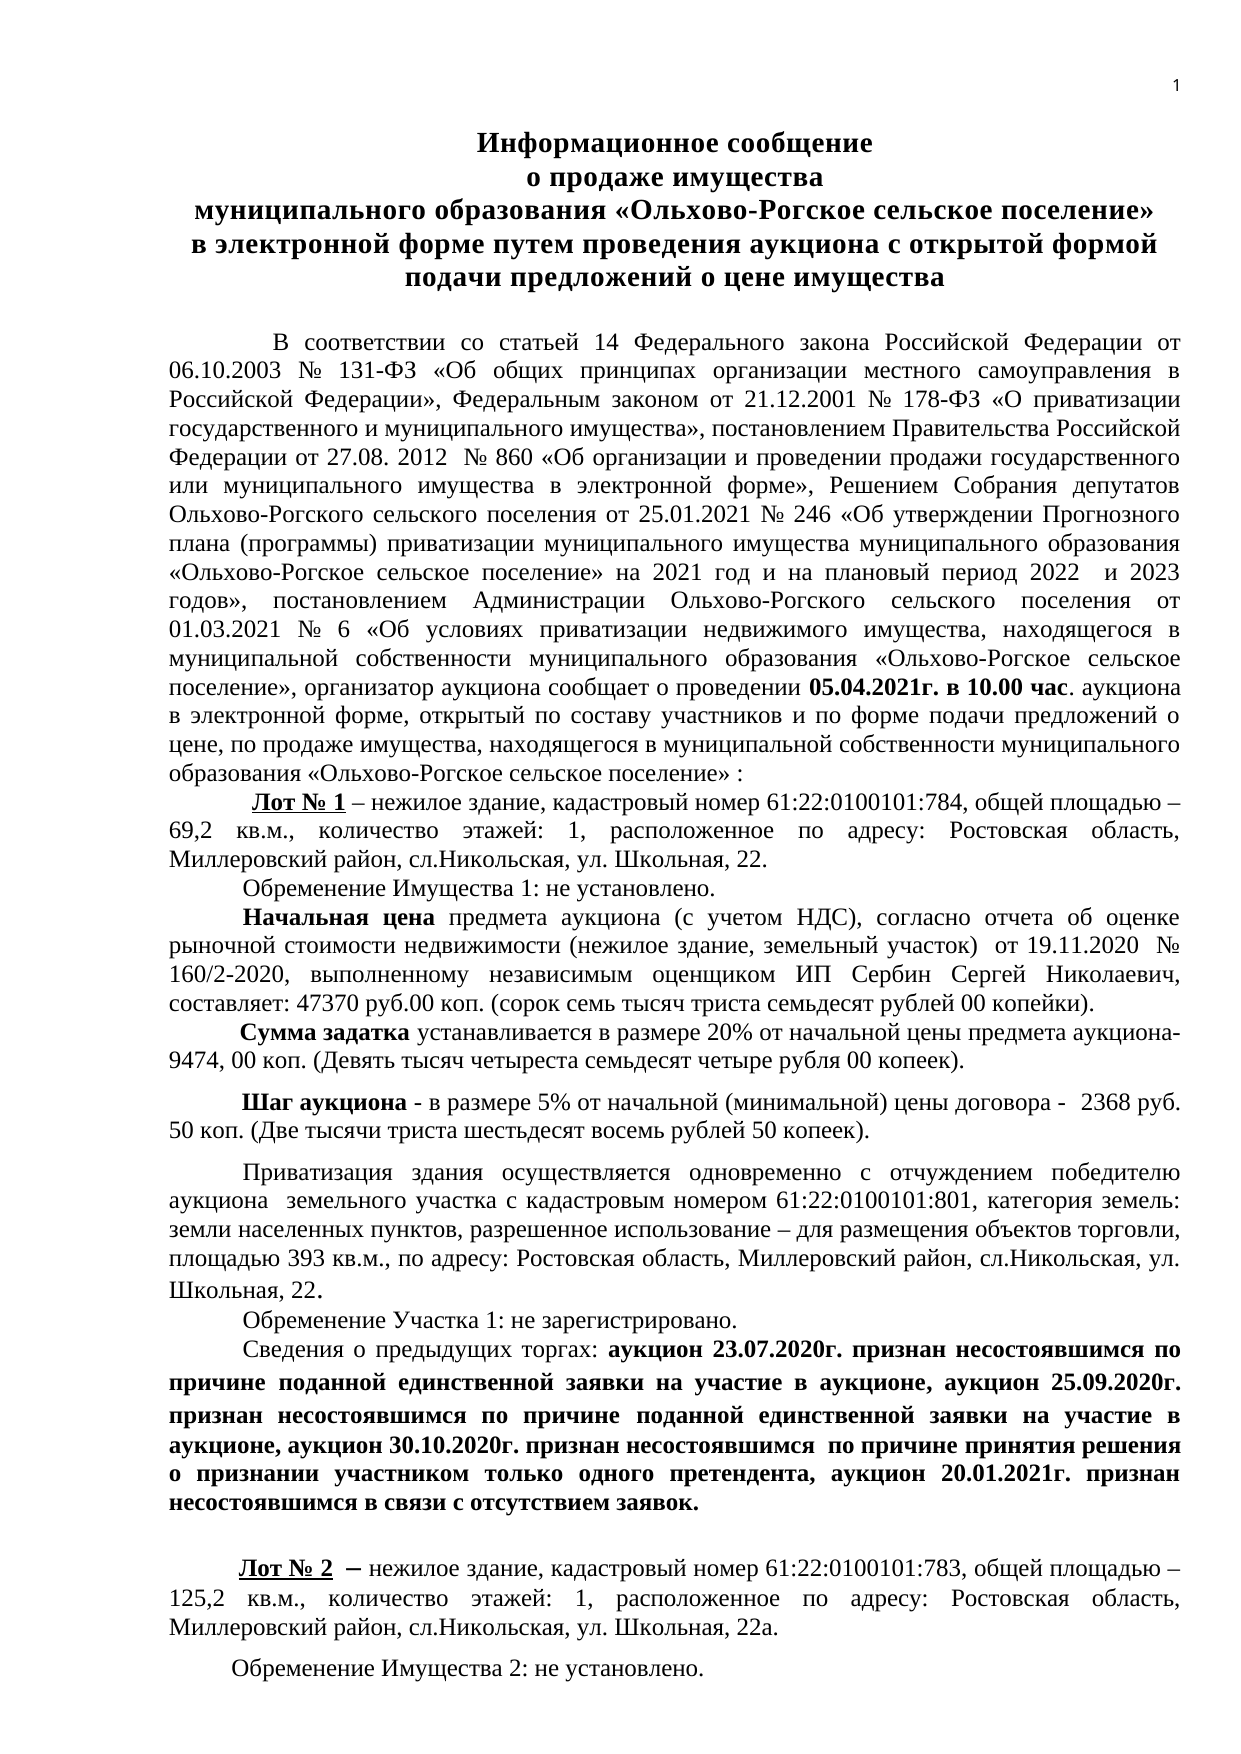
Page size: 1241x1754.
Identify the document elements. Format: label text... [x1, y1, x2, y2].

text Сведения о предыдущих торгах: аукцион 23.07.2020г. признан несостоявшимся по причине поданной единственной заявки на участие в аукционе, аукцион 25.09.2020г. признан несостоявшимся по причине поданной единственной заявки на участие в аукционе, аукцион 30.10.2020г. признан несостоявшимся по причине принятия решения о признании участником только одного претендента, аукцион 20.01.2021г. признан несостоявшимся в связи с отсутствием заявок. [169, 1334, 1181, 1516]
text о продаже имущества [169, 159, 1181, 192]
text Сумма задатка устанавливается в размере 20% от начальной цены предмета аукциона- 9474, 00 коп. (Девять тысяч четыреста семьдесят четыре рубля 00 копеек). [169, 1017, 1181, 1074]
text Обременение Участка 1: не зарегистрировано. [169, 1305, 1181, 1334]
text Обременение Имущества 1: не установлено. [169, 873, 1181, 902]
text муниципального образования «Ольхово-Рогское сельское поселение» [169, 192, 1181, 226]
text Лот № 1 – нежилое здание, кадастровый номер 61:22:0100101:784, общей площадью – 69,2 кв.м., количество этажей: 1, расположенное по адресу: Ростовская область, Миллеровский район, сл.Никольская, ул. Школьная, 22. [169, 787, 1181, 873]
text Обременение Имущества 2: не установлено. [169, 1653, 1181, 1682]
text в электронной форме путем проведения аукциона с открытой формой подачи предложений о цене имущества [169, 226, 1181, 293]
text Начальная цена предмета аукциона (с учетом НДС), согласно отчета об оценке рыночной стоимости недвижимости (нежилое здание, земельный участок) от 19.11.2020 № 160/2-2020, выполненному независимым оценщиком ИП Сербин Сергей Николаевич, составляет: 47370 руб.00 коп. (сорок семь тысяч триста семьдесят рублей 00 копейки). [169, 902, 1181, 1017]
text В соответствии со статьей 14 Федерального закона Российской Федерации от 06.10.2003 № 131-ФЗ «Об общих принципах организации местного самоуправления в Российской Федерации», Федеральным законом от 21.12.2001 № 178-ФЗ «О приватизации государственного и муниципального имущества», постановлением Правительства Российской Федерации от 27.08. 2012 № 860 «Об организации и проведении продажи государственного или муниципального имущества в электронной форме», Решением Собрания депутатов Ольхово-Рогского сельского поселения от 25.01.2021 № 246 «Об утверждении Прогнозного плана (программы) приватизации муниципального имущества муниципального образования «Ольхово-Рогское сельское поселение» на 2021 год и на плановый период 2022 и 2023 годов», постановлением Администрации Ольхово-Рогского сельского поселения от 01.03.2021 № 6 «Об условиях приватизации недвижимого имущества, находящегося в муниципальной собственности муниципального образования «Ольхово-Рогское сельское поселение», организатор аукциона сообщает о проведении 05.04.2021г. в 10.00 час. аукциона в электронной форме, открытый по составу участников и по форме подачи предложений о цене, по продаже имущества, находящегося в муниципальной собственности муниципального образования «Ольхово-Рогское сельское поселение» : [169, 327, 1181, 787]
text Информационное сообщение [169, 125, 1181, 159]
text Лот № 2 – нежилое здание, кадастровый номер 61:22:0100101:783, общей площадью – 125,2 кв.м., количество этажей: 1, расположенное по адресу: Ростовская область, Миллеровский район, сл.Никольская, ул. Школьная, 22а. [169, 1549, 1181, 1641]
text Приватизация здания осуществляется одновременно с отчуждением победителю аукциона земельного участка с кадастровым номером 61:22:0100101:801, категория земель: земли населенных пунктов, разрешенное использование – для размещения объектов торговли, площадью 393 кв.м., по адресу: Ростовская область, Миллеровский район, сл.Никольская, ул. Школьная, 22. [169, 1157, 1181, 1305]
text Шаг аукциона - в размере 5% от начальной (минимальной) цены договора - 2368 руб. 50 коп. (Две тысячи триста шестьдесят восемь рублей 50 копеек). [169, 1087, 1181, 1144]
